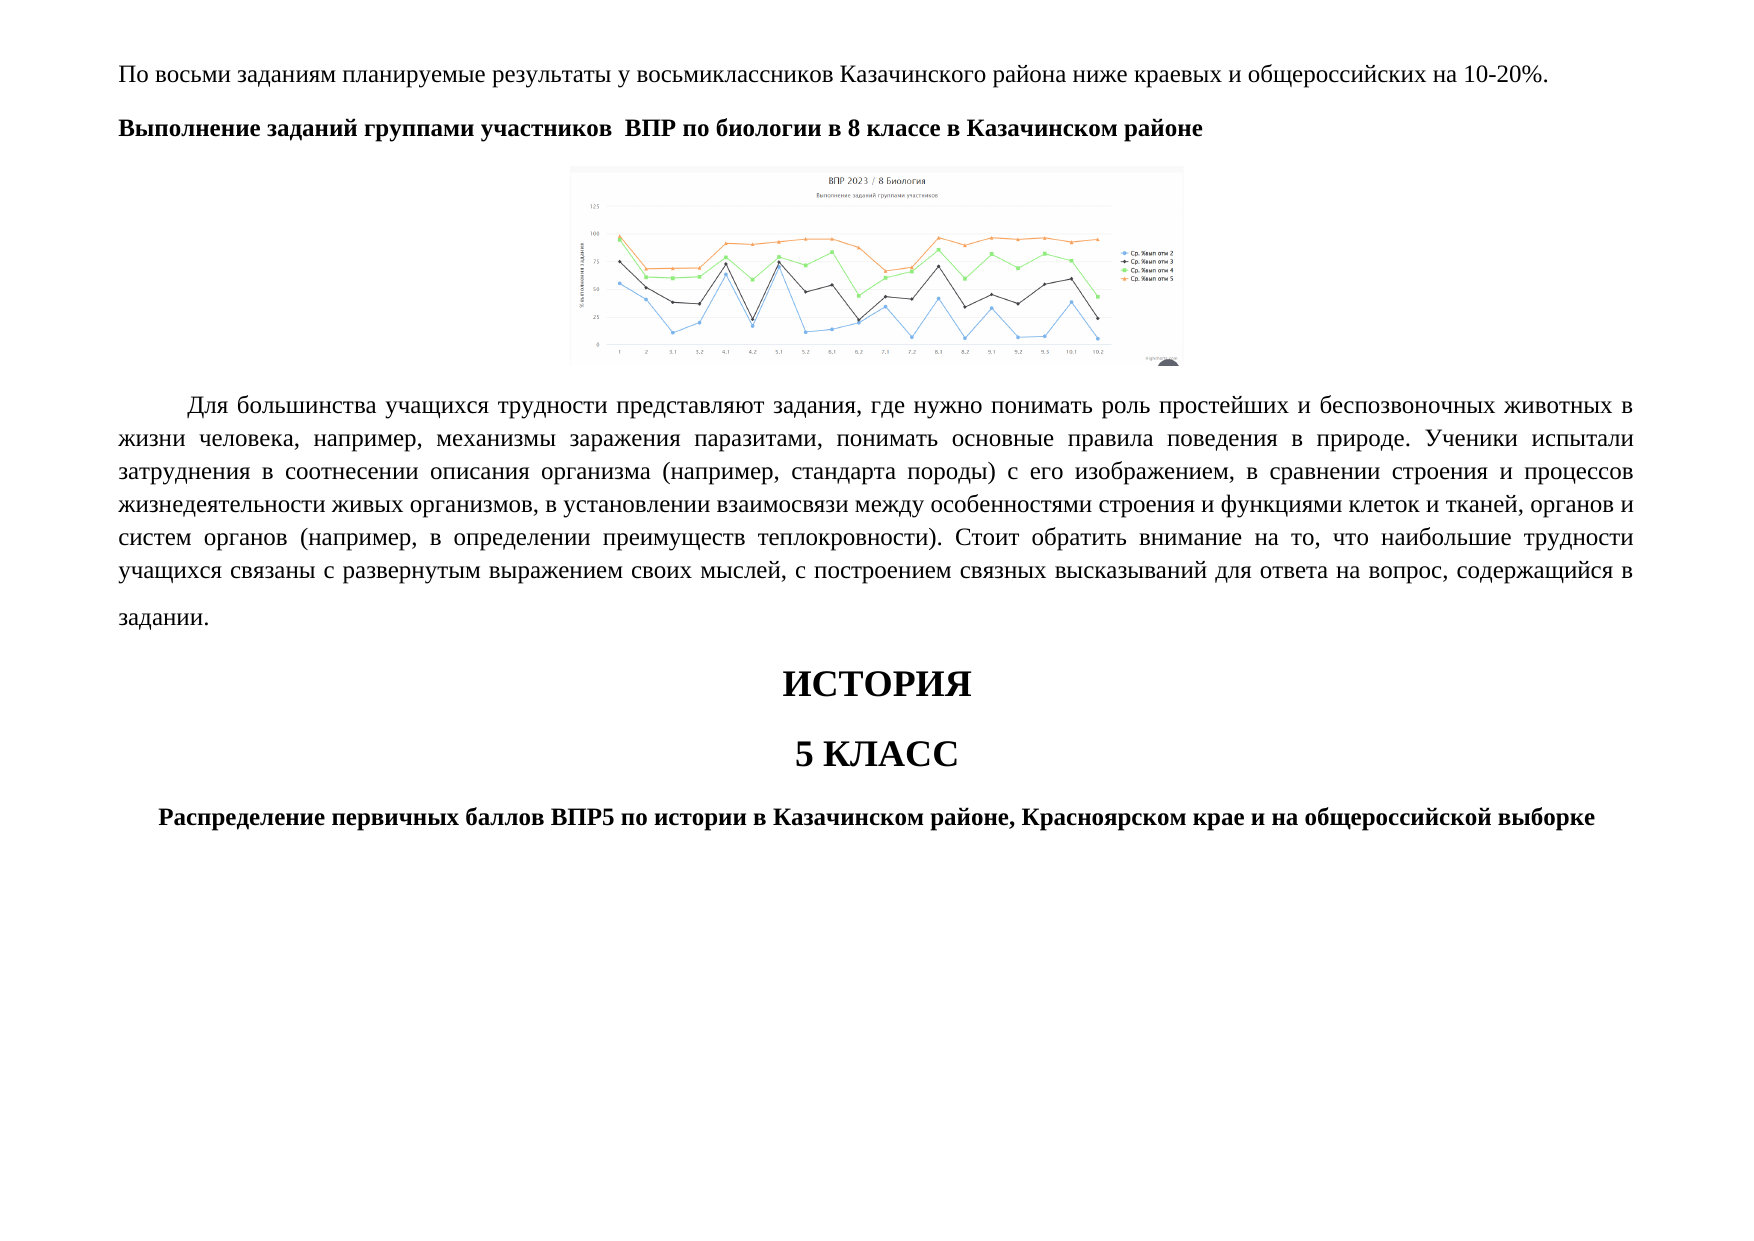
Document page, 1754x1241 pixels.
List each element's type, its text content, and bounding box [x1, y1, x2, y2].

text Выполнение заданий группами участников ВПР по биологии в 8 классе в Казачинском районе [118, 113, 1636, 142]
text Для большинства учащихся трудности представляют задания, где нужно понимать роль простейших и беспозвоночных животных в жизни человека, например, механизмы заражения паразитами, понимать основные правила поведения в природе. Ученики испытали затруднения в соотнесении описания организма (например, стандарта породы) с его изображением, в сравнении строения и процессов жизнедеятельности живых организмов, в установлении взаимосвязи между особенностями строения и функциями клеток и тканей, органов и систем органов (например, в определении преимуществ теплокровности). Стоит обратить внимание на то, что наибольшие трудности учащихся связаны с развернутым выражением своих мыслей, с построением связных высказываний для ответа на вопрос, содержащийся в задании. [118, 390, 1636, 634]
picture [570, 166, 1184, 366]
text Распределение первичных баллов ВПР5 по истории в Казачинском районе, Красноярском крае и на общероссийской выборке [118, 802, 1636, 831]
text По восьми заданиям планируемые результаты у восьмиклассников Казачинского района ниже краевых и общероссийских на 10-20%. [118, 59, 1636, 88]
text 5 КЛАСС [118, 731, 1636, 774]
text ИСТОРИЯ [118, 661, 1636, 704]
